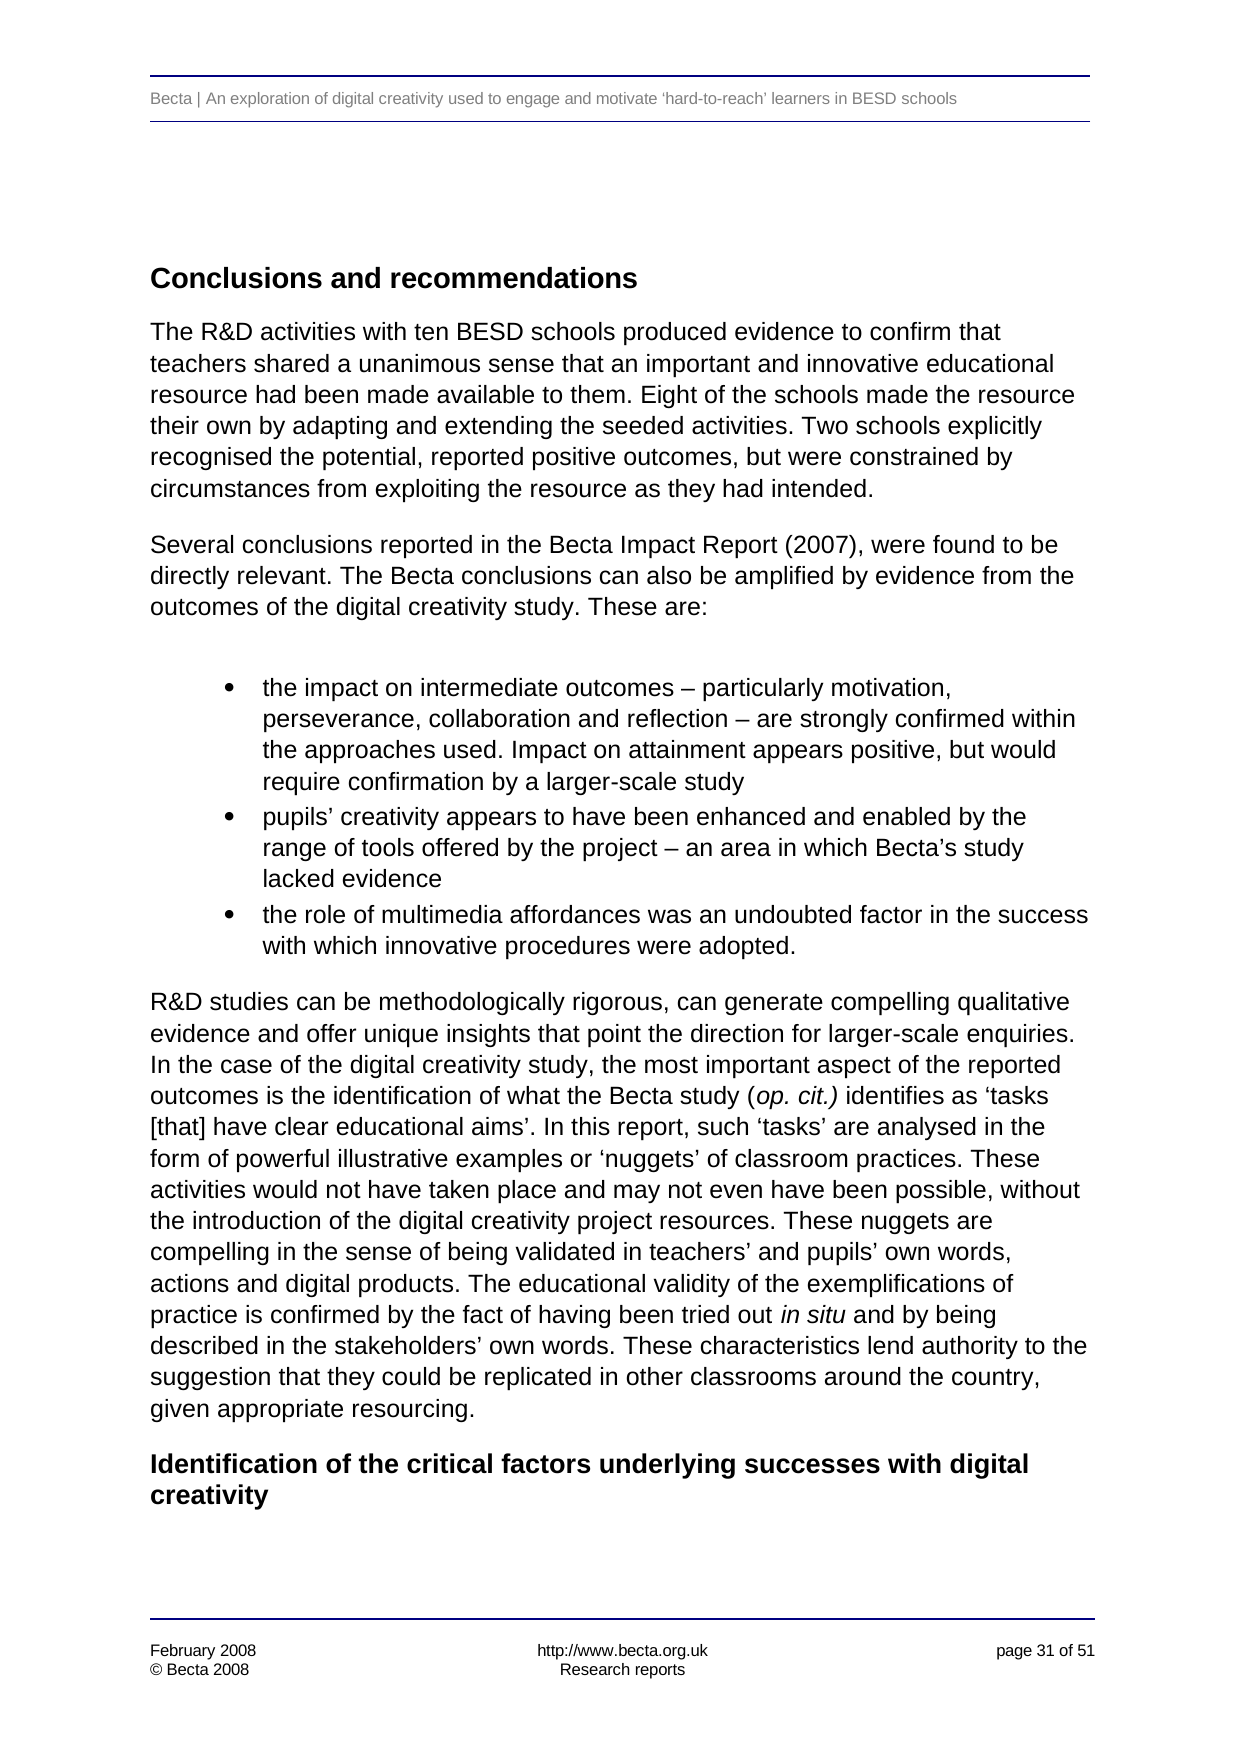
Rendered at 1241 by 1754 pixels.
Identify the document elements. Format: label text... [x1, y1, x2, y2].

text the impact on intermediate outcomes – particularly motivation, perseverance, collaboration and reflection – are strongly confirmed within the approaches used. Impact on attainment appears positive, but would require confirmation by a larger-scale study [225, 671, 1090, 796]
text R&D studies can be methodologically rigorous, can generate compelling qualitative evidence and offer unique insights that point the direction for larger-scale enquiries. In the case of the digital creativity study, the most important aspect of the reported outcomes is the identification of what the Becta study (op. cit.) identifies as ‘tasks [that] have clear educational aims’. In this report, such ‘tasks’ are analysed in the form of powerful illustrative examples or ‘nuggets’ of classroom practices. These activities would not have taken place and may not even have been possible, without the introduction of the digital creativity project resources. These nuggets are compelling in the sense of being validated in teachers’ and pupils’ own words, actions and digital products. The educational validity of the exemplifications of practice is confirmed by the fact of having been tried out in situ and by being described in the stakeholders’ own words. These characteristics lend authority to the suggestion that they could be replicated in other classrooms around the country, given appropriate resourcing. [150, 986, 1090, 1423]
text Several conclusions reported in the Becta Impact Report (2007), were found to be directly relevant. The Becta conclusions can also be amplified by evidence from the outcomes of the digital creativity study. These are: [150, 528, 1090, 622]
text The R&D activities with ten BESD schools produced evidence to confirm that teachers shared a unanimous sense that an important and innovative educational resource had been made available to them. Eight of the schools made the resource their own by adapting and extending the seeded activities. Two schools explicitly recognised the potential, reported positive outcomes, but were constrained by circumstances from exploiting the resource as they had intended. [150, 316, 1090, 503]
text the role of multimedia affordances was an undoubted factor in the success with which innovative procedures were adopted. [225, 898, 1090, 961]
subtitle Conclusions and recommendations [150, 261, 1090, 295]
subtitle Identification of the critical factors underlying successes with digital creativity [150, 1448, 1090, 1510]
text pupils’ creativity appears to have been enhanced and enabled by the range of tools offered by the project – an area in which Becta’s study lacked evidence [225, 800, 1090, 894]
